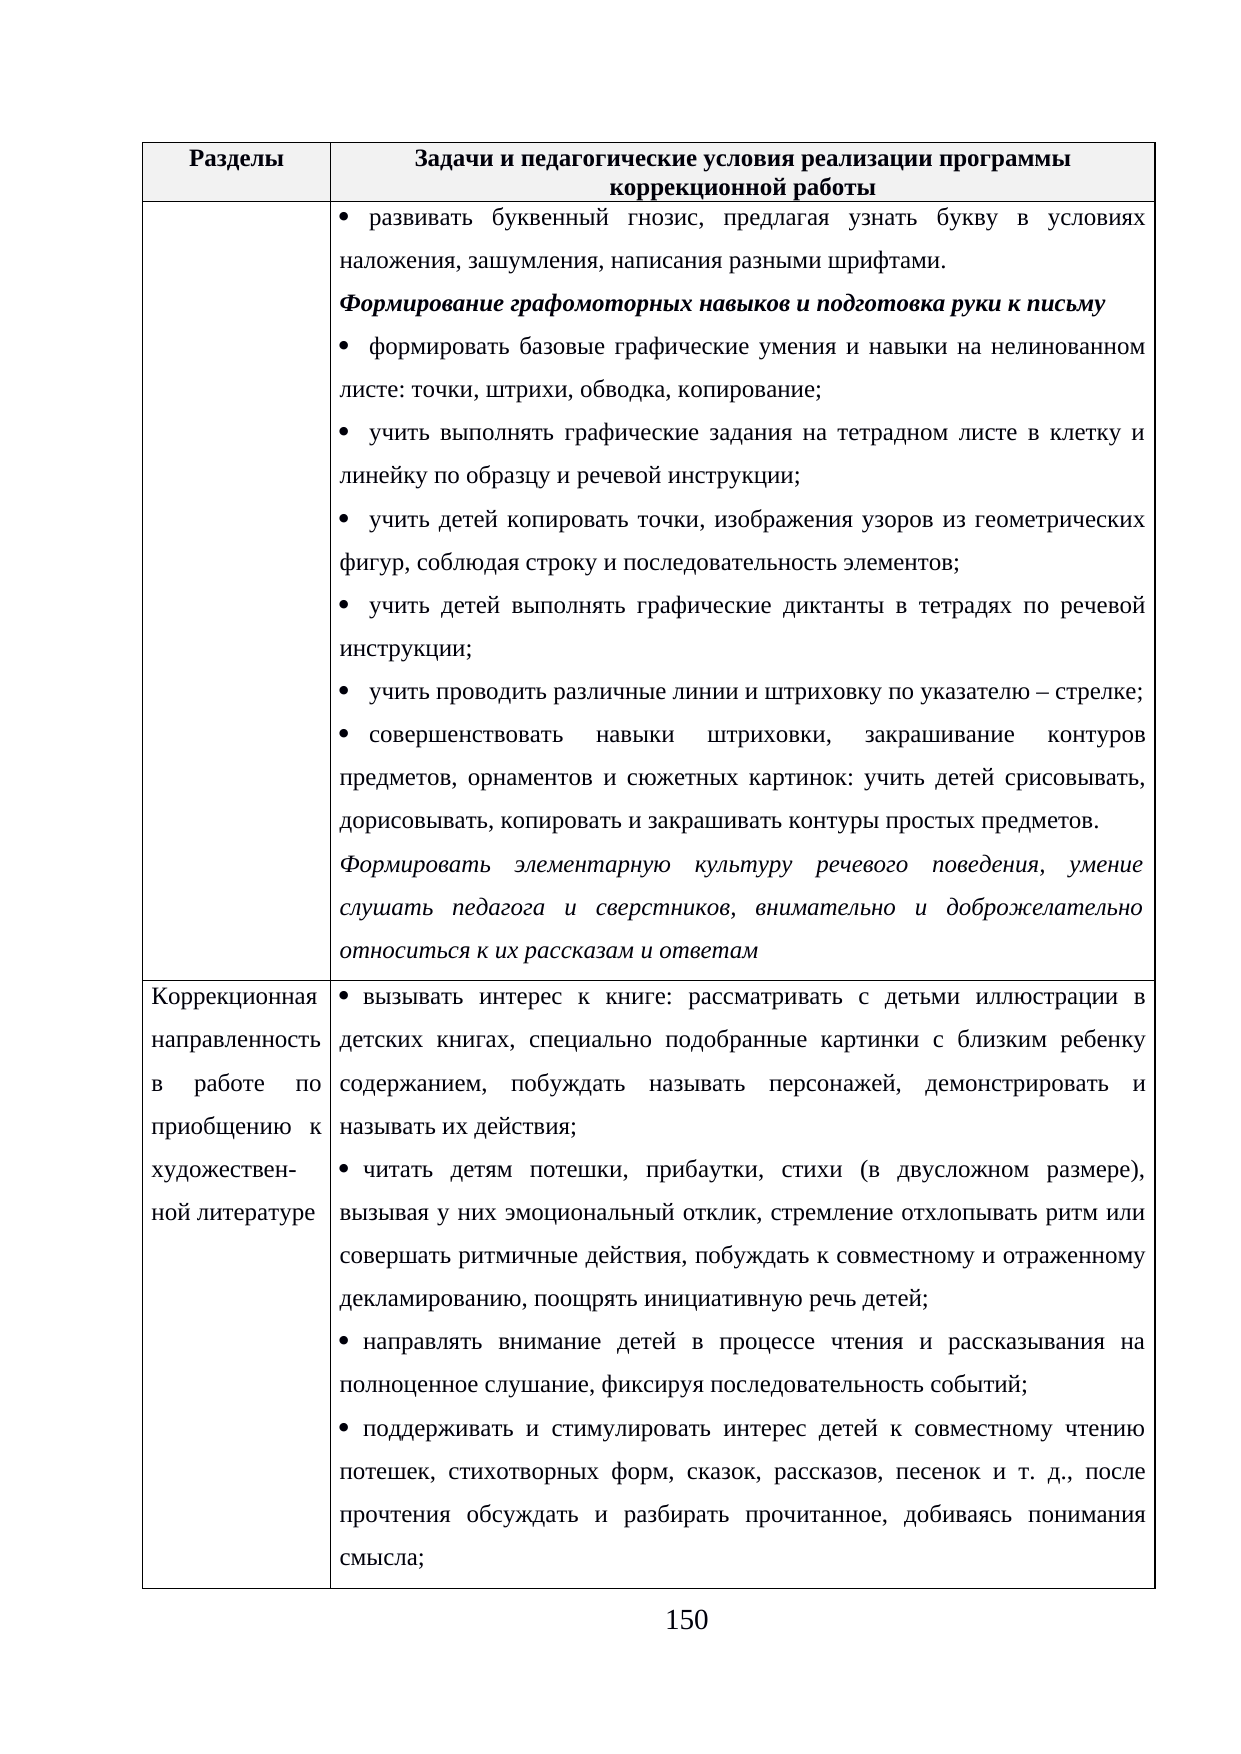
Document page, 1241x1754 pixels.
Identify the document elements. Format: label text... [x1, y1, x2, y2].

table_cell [143, 981, 330, 1587]
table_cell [331, 981, 1154, 1587]
table_header Разделы [143, 143, 330, 201]
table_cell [143, 202, 330, 980]
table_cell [331, 202, 1154, 980]
table_header Задачи и педагогические условия реализации программы коррекционной работы [331, 143, 1154, 201]
